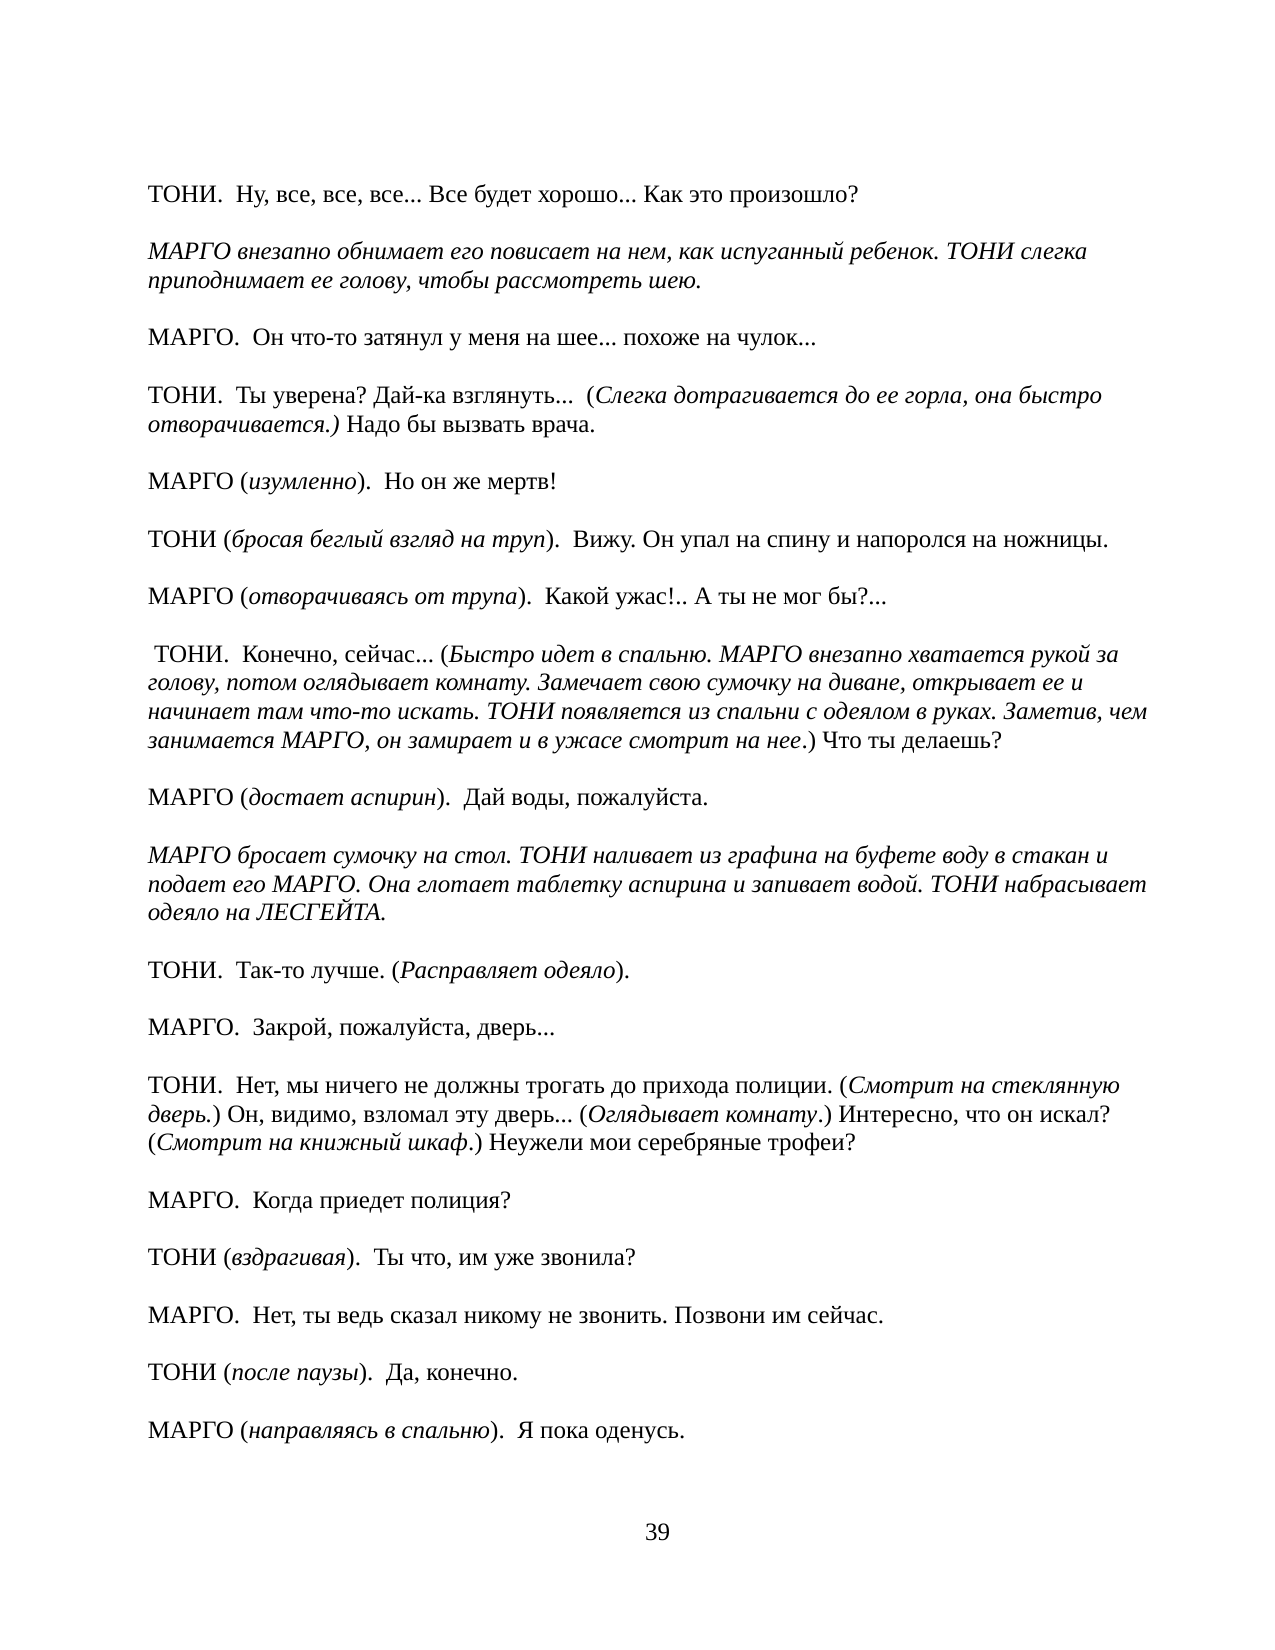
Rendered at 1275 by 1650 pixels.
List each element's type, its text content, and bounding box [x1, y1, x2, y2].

text МАРГО. Когда приедет полиция? [148, 1185, 1167, 1214]
text МАРГО. Нет, ты ведь сказал никому не звонить. Позвони им сейчас. [148, 1300, 1167, 1329]
text МАРГО внезапно обнимает его повисает на нем, как испуганный ребенок. ТОНИ слегка приподнимает ее голову, чтобы рассмотреть шею. [148, 236, 1167, 294]
text ТОНИ. Нет, мы ничего не должны трогать до прихода полиции. (Смотрит на стеклянную дверь.) Он, видимо, взломал эту дверь... (Оглядывает комнату.) Интересно, что он искал? (Смотрит на книжный шкаф.) Неужели мои серебряные трофеи? [148, 1070, 1167, 1156]
text МАРГО бросает сумочку на стол. ТОНИ наливает из графина на буфете воду в стакан и подает его МАРГО. Она глотает таблетку аспирина и запивает водой. ТОНИ набрасывает одеяло на ЛЕСГЕЙТА. [148, 840, 1167, 926]
text МАРГО (отворачиваясь от трупа). Какой ужас!.. А ты не мог бы?... [148, 581, 1167, 610]
text ТОНИ. Так-то лучше. (Расправляет одеяло). [148, 955, 1167, 984]
text ТОНИ (бросая беглый взгляд на труп). Вижу. Он упал на спину и напоролся на ножницы. [148, 524, 1167, 552]
text ТОНИ (вздрагивая). Ты что, им уже звонила? [148, 1242, 1167, 1271]
text МАРГО (достает аспирин). Дай воды, пожалуйста. [148, 782, 1167, 811]
text МАРГО (направляясь в спальню). Я пока оденусь. [148, 1415, 1167, 1444]
text МАРГО (изумленно). Но он же мертв! [148, 466, 1167, 495]
text ТОНИ (после паузы). Да, конечно. [148, 1357, 1167, 1386]
text МАРГО. Он что-то затянул у меня на шее... похоже на чулок... [148, 322, 1167, 351]
text ТОНИ. Ну, все, все, все... Все будет хорошо... Как это произошло? [148, 179, 1167, 207]
text ТОНИ. Ты уверена? Дай-ка взглянуть... (Слегка дотрагивается до ее горла, она быстро отворачивается.) Надо бы вызвать врача. [148, 380, 1167, 437]
text ТОНИ. Конечно, сейчас... (Быстро идет в спальню. МАРГО внезапно хватается рукой за голову, потом оглядывает комнату. Замечает свою сумочку на диване, открывает ее и начинает там что-то искать. ТОНИ появляется из спальни с одеялом в руках. Заметив, чем занимается МАРГО, он замирает и в ужасе смотрит на нее.) Что ты делаешь? [148, 639, 1167, 754]
text МАРГО. Закрой, пожалуйста, дверь... [148, 1012, 1167, 1041]
